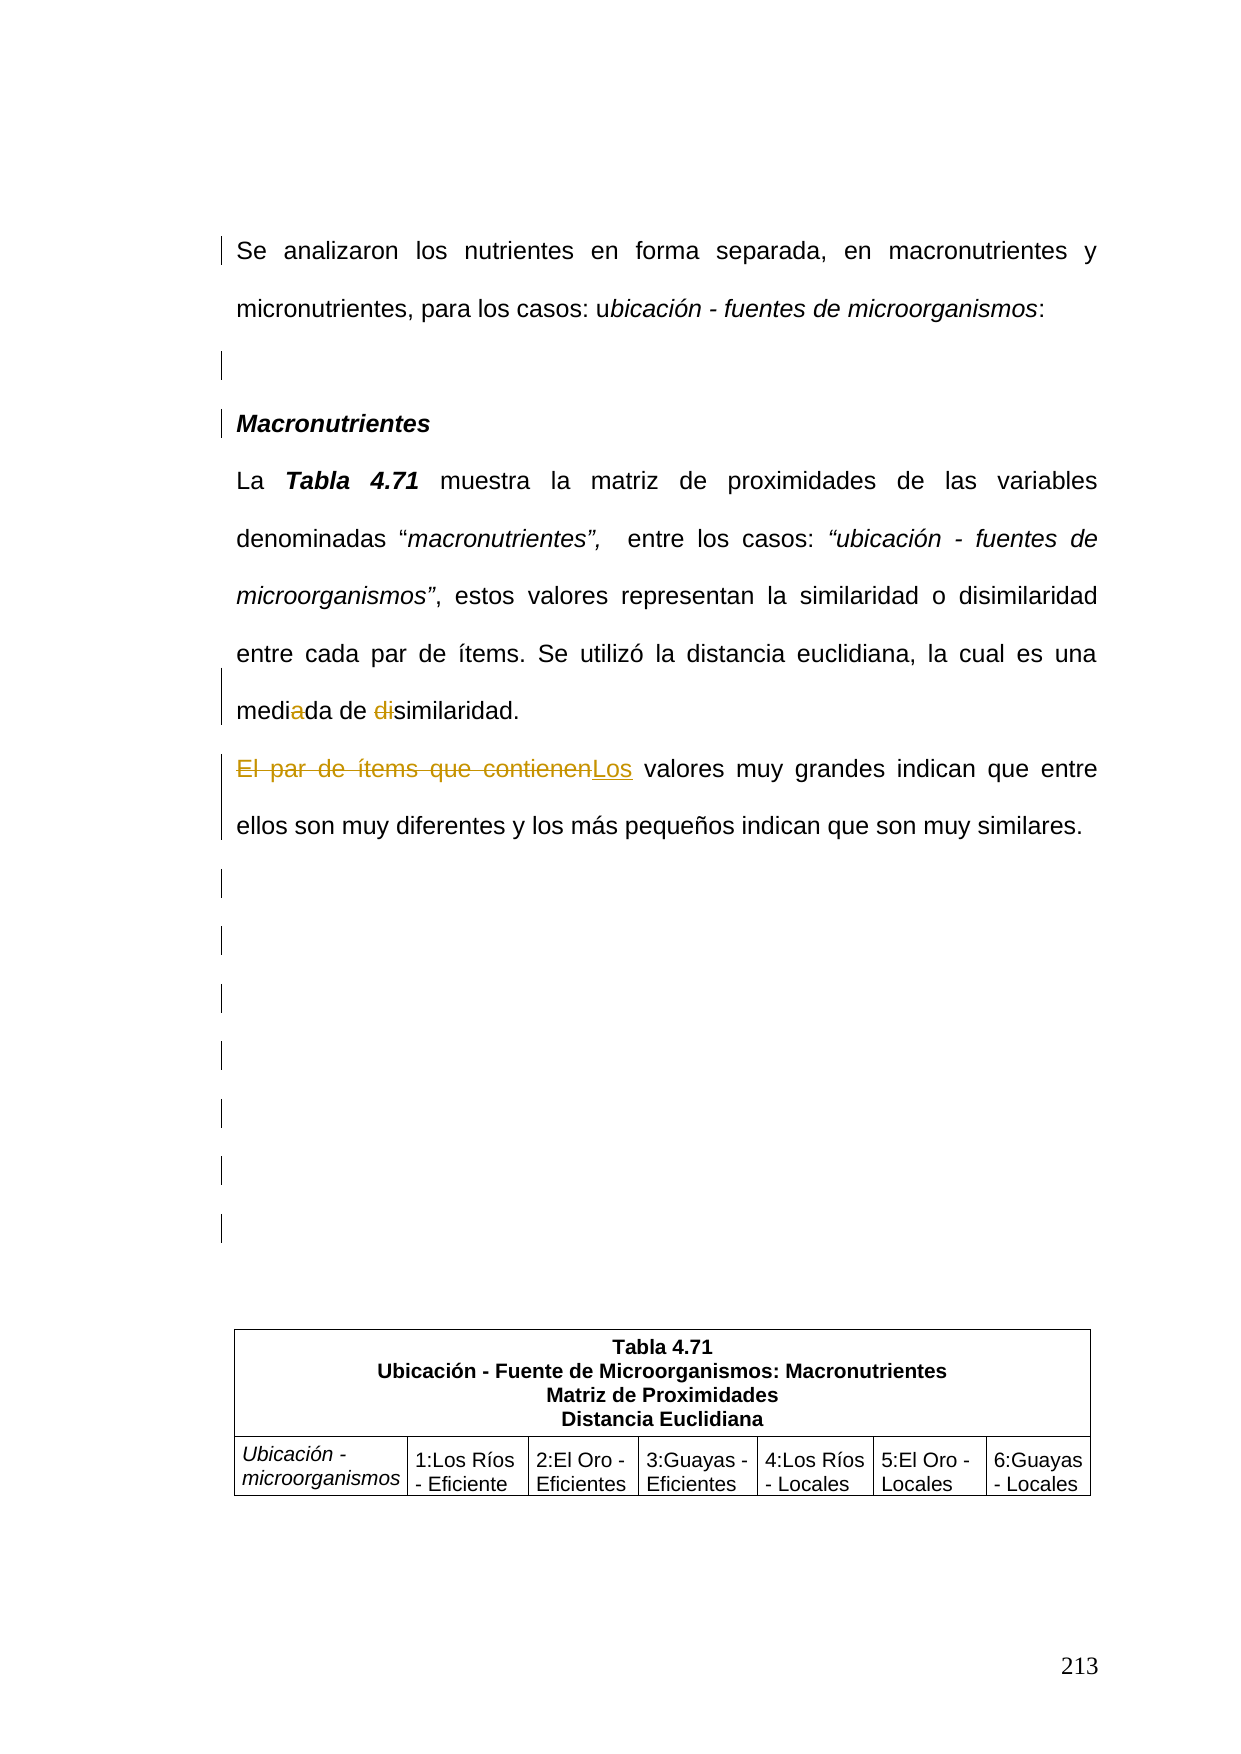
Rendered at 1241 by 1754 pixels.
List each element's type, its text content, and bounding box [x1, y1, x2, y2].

list valores muy grandes indican que entre ellos son muy diferentes y los más pequeños indican que son muy similares. [236, 754, 1098, 840]
text Se analizaron los nutrientes en forma separada, en macronutrientes y micronutrientes, para los casos: ubicación - fuentes de microorganismos: [236, 236, 1098, 322]
text 4.71 muestra la matriz de proximidades de las variables denominadas “macronutrientes”, entre los casos: “ubicación - fuentes de microorganismos”, estos valores representan la similaridad o disimilaridad entre cada par de ítems. Se utilizó la distancia euclidiana, la cual es una medida de similaridad. [236, 466, 1098, 725]
table_cell 4:Los Ríos - Locales [758, 1437, 873, 1495]
table_cell 1:Los Ríos - Eficiente [408, 1437, 528, 1495]
table_header Tabla 4.71 Ubicación - Fuente de Microorganismos: Macronutrientes Matriz de Proximidades Distancia Euclidiana [235, 1330, 1090, 1436]
table_cell 2:El Oro - Eficientes [529, 1437, 638, 1495]
table_cell 5:El Oro - Locales [874, 1437, 986, 1495]
text Macronutrientes [236, 409, 1098, 437]
table_cell Ubicación - microorganismos [235, 1437, 407, 1495]
table_cell 6:Guayas - Locales [987, 1437, 1090, 1495]
table_cell 3:Guayas - Eficientes [639, 1437, 757, 1495]
